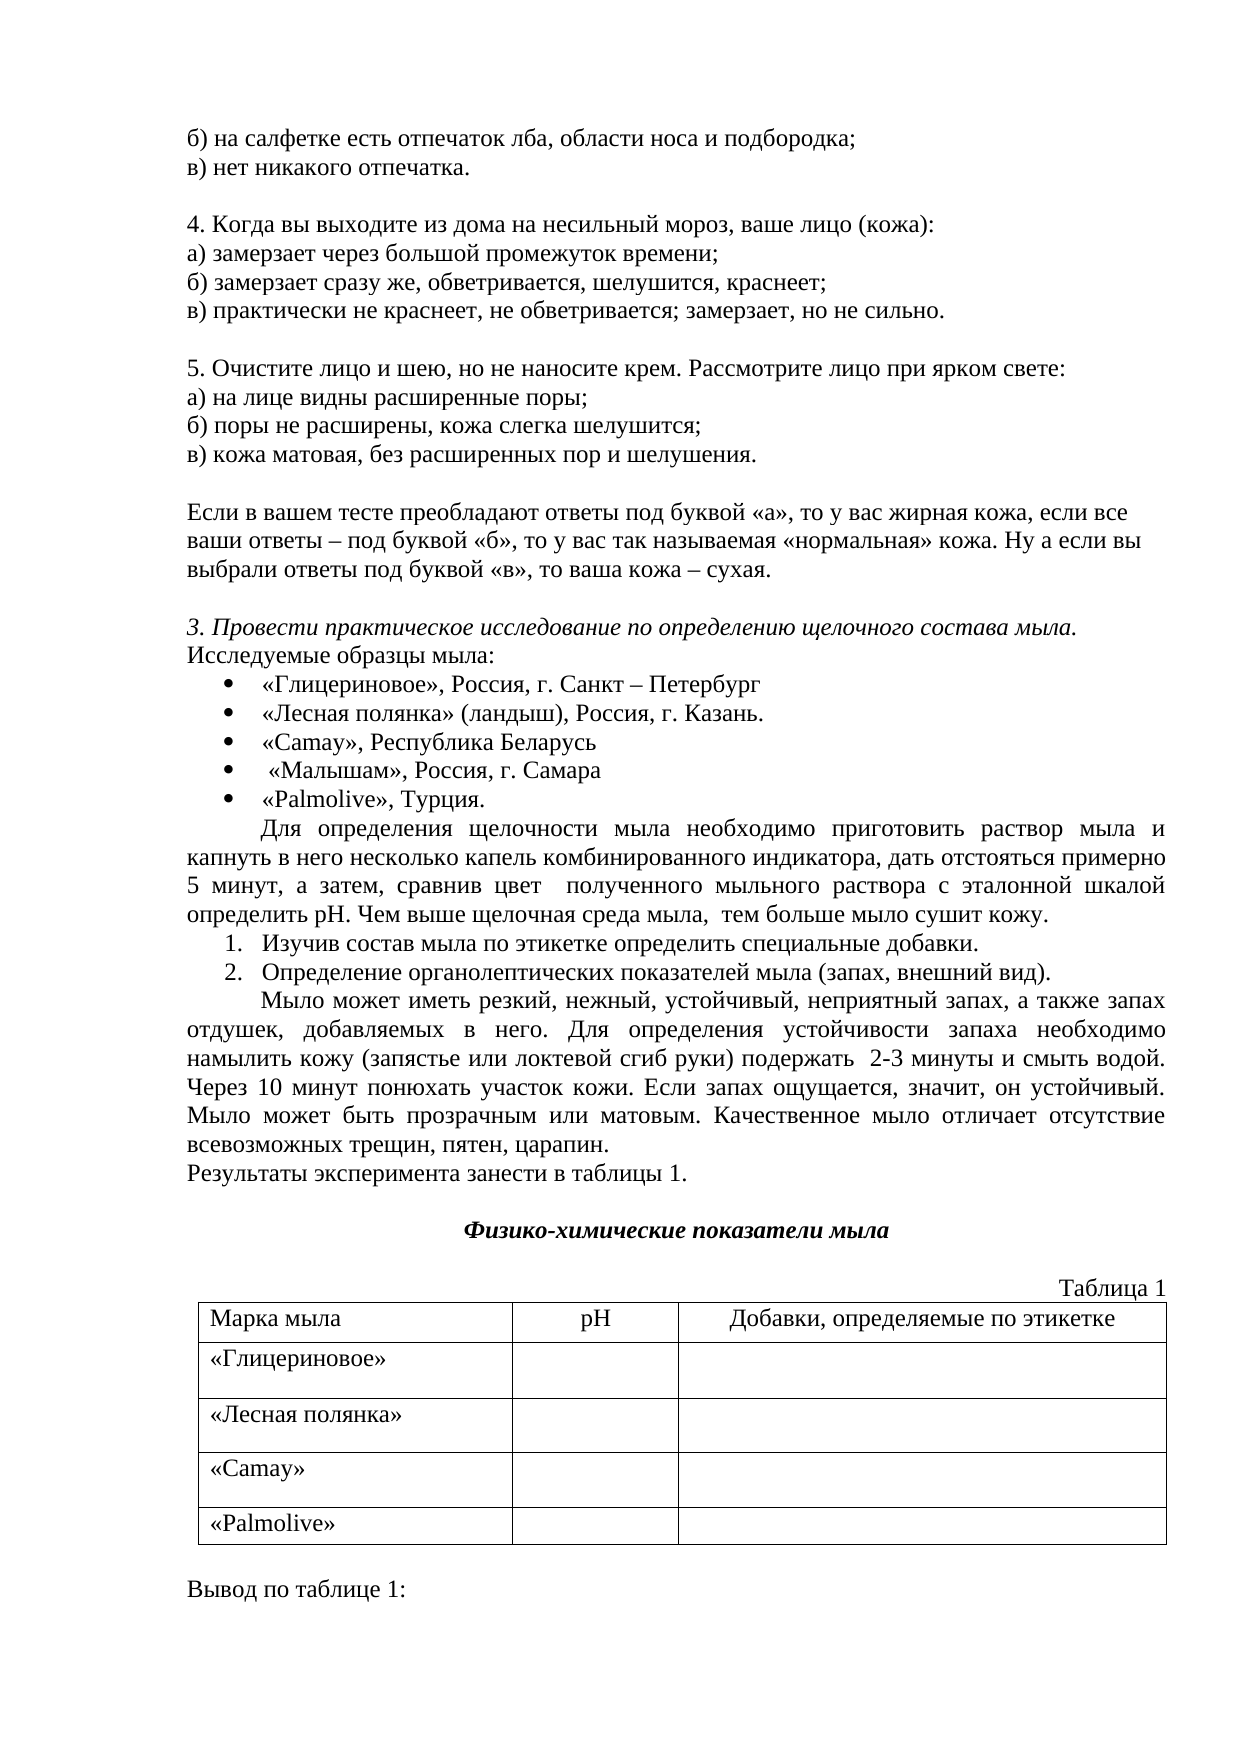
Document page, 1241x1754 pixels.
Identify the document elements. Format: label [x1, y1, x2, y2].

table_header [182, 118, 1171, 1607]
